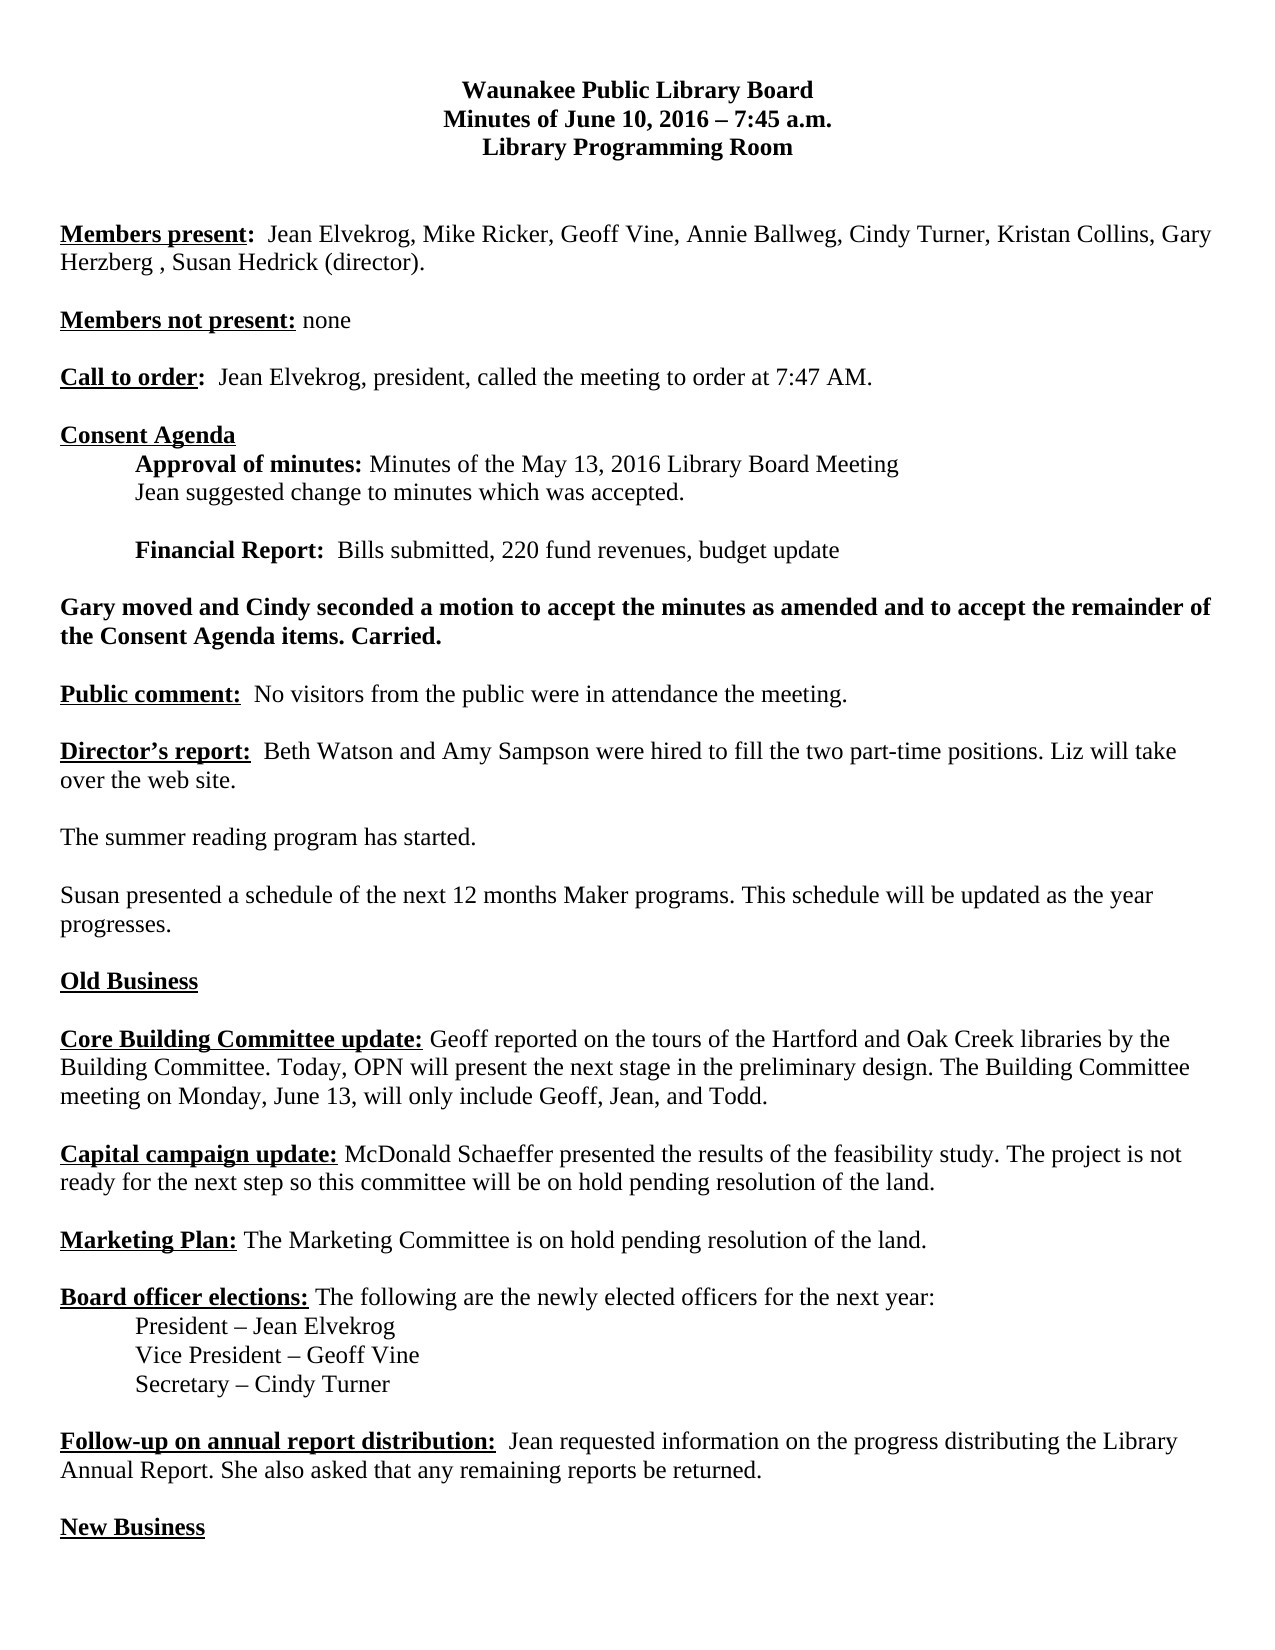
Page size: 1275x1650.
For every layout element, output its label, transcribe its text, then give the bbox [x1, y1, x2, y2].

text Old Business [60, 966, 1215, 995]
text President – Jean Elvekrog [60, 1311, 1215, 1340]
text Secretary – Cindy Turner [60, 1369, 1215, 1397]
text Consent Agenda [60, 420, 1215, 449]
text Capital campaign update: McDonald Schaeffer presented the results of the feasibility study. The project is not ready for the next step so this committee will be on hold pending resolution of the land. [60, 1139, 1215, 1196]
text Core Building Committee update: Geoff reported on the tours of the Hartford and Oak Creek libraries by the Building Committee. Today, OPN will present the next stage in the preliminary design. The Building Committee meeting on Monday, June 13, will only include Geoff, Jean, and Todd. [60, 1024, 1215, 1110]
text Jean suggested change to minutes which was accepted. [135, 477, 1215, 506]
text Minutes of June 10, 2016 – 7:45 a.m. [60, 104, 1215, 132]
text Gary moved and Cindy seconded a motion to accept the minutes as amended and to accept the remainder of the Consent Agenda items. Carried. [60, 592, 1215, 650]
text Marketing Plan: The Marketing Committee is on hold pending resolution of the land. [60, 1225, 1215, 1254]
text The summer reading program has started. [60, 822, 1215, 851]
text Waunakee Public Library Board [60, 75, 1215, 104]
text Susan presented a schedule of the next 12 months Maker programs. This schedule will be updated as the year progresses. [60, 880, 1215, 937]
text Board officer elections: The following are the newly elected officers for the next year: [60, 1282, 1215, 1311]
text Public comment: No visitors from the public were in attendance the meeting. [60, 679, 1215, 707]
text Follow-up on annual report distribution: Jean requested information on the progress distributing the Library Annual Report. She also asked that any remaining reports be returned. [60, 1426, 1215, 1484]
text Library Programming Room [60, 132, 1215, 161]
text Vice President – Geoff Vine [60, 1340, 1215, 1369]
text Call to order: Jean Elvekrog, president, called the meeting to order at 7:47 AM. [60, 362, 1215, 391]
text New Business [60, 1512, 1215, 1541]
text Approval of minutes: Minutes of the May 13, 2016 Library Board Meeting [135, 449, 1215, 477]
text Members not present: none [60, 305, 1215, 334]
text Members present: Jean Elvekrog, Mike Ricker, Geoff Vine, Annie Ballweg, Cindy Turner, Kristan Collins, Gary Herzberg , Susan Hedrick (director). [60, 219, 1215, 276]
text Financial Report: Bills submitted, 220 fund revenues, budget update [135, 535, 1215, 564]
text Director’s report: Beth Watson and Amy Sampson were hired to fill the two part-time positions. Liz will take over the web site. [60, 736, 1215, 794]
